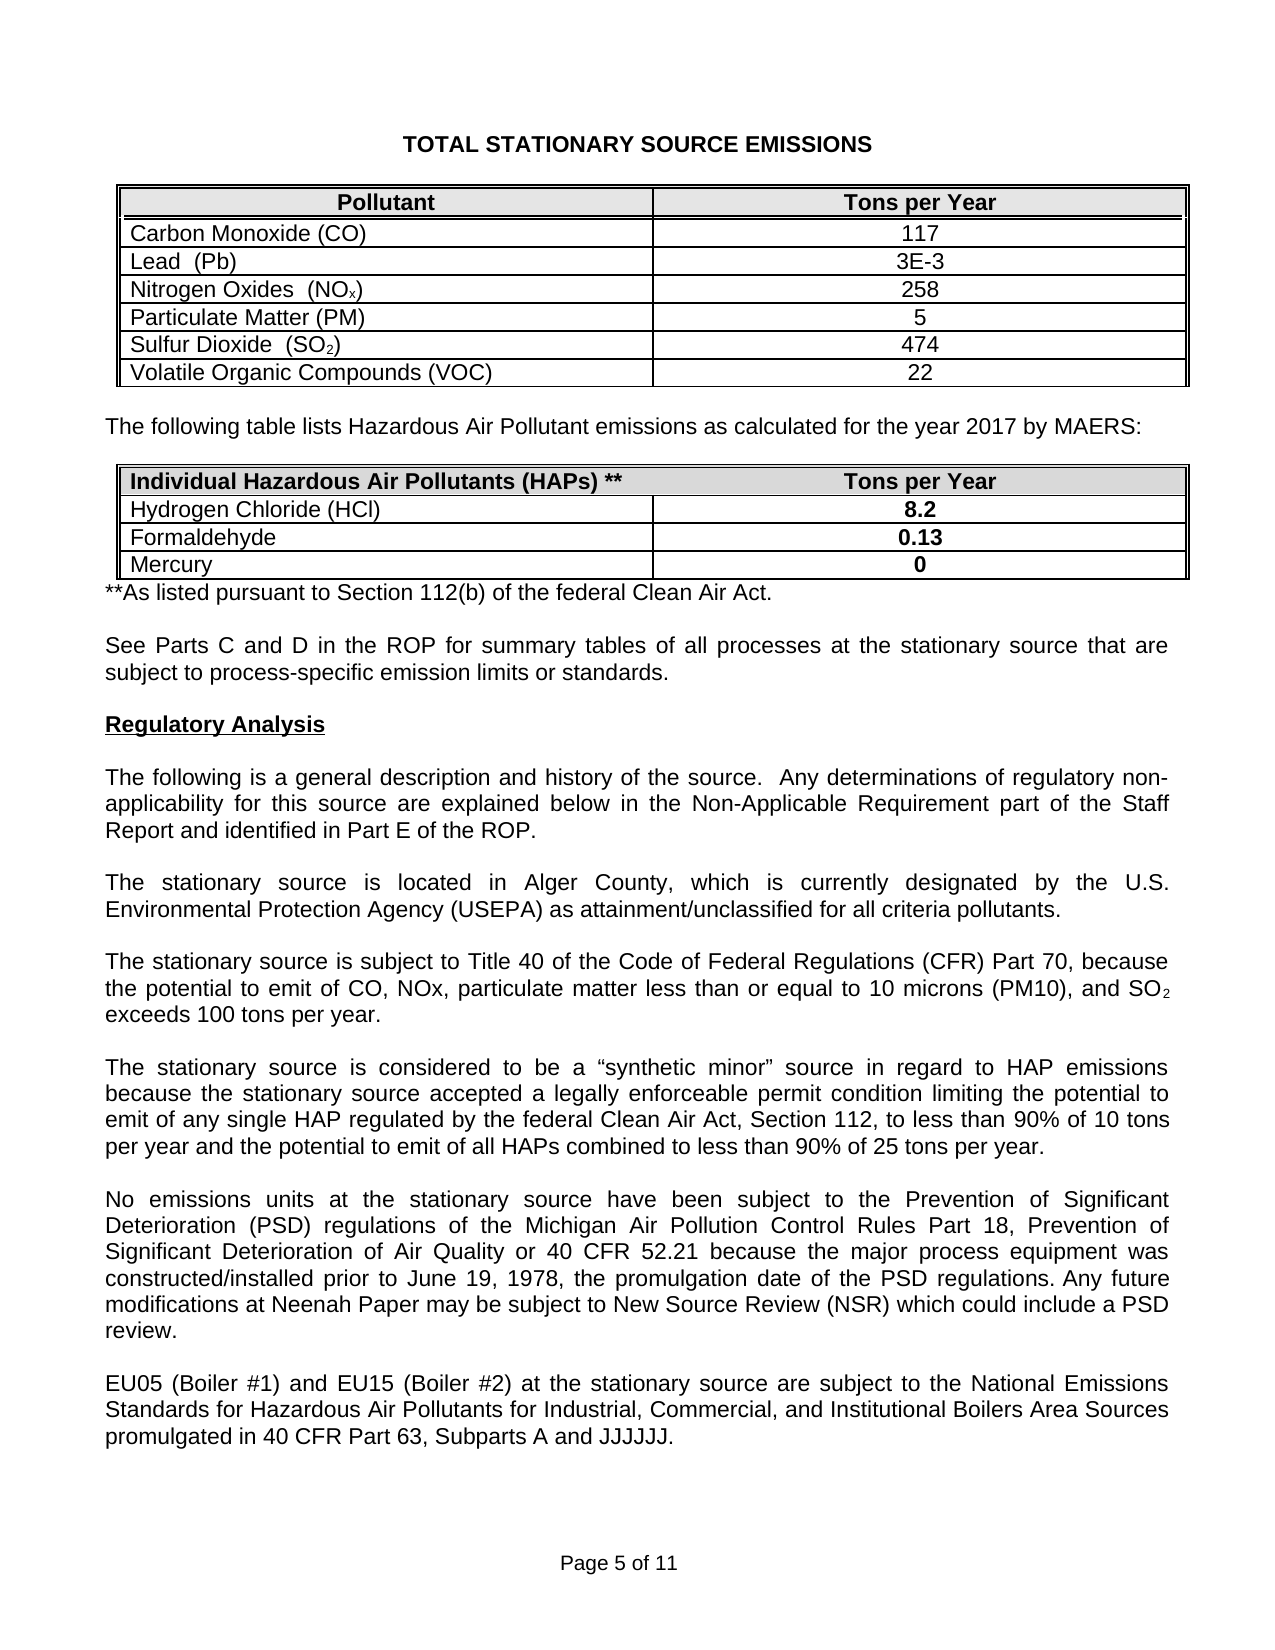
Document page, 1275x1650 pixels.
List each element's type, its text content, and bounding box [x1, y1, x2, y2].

text See Parts C and D in the ROP for summary tables of all processes at the stationary source that are subject to process-specific emission limits or standards. [105, 632, 1170, 685]
table_cell 0 [654, 552, 1185, 578]
table_cell 3E-3 [654, 248, 1185, 274]
text The following table lists Hazardous Air Pollutant emissions as calculated for the year 2017 by MAERS: [105, 413, 1170, 439]
table_cell 5 [654, 304, 1185, 330]
text TOTAL STATIONARY SOURCE EMISSIONS [105, 131, 1170, 158]
table_cell Volatile Organic Compounds (VOC) [121, 360, 652, 386]
table_header Pollutant [121, 189, 652, 215]
text The stationary source is considered to be a “synthetic minor” source in regard to HAP emissions because the stationary source accepted a legally enforceable permit condition limiting the potential to emit of any single HAP regulated by the federal Clean Air Act, Section 112, to less than 90% of 10 tons per year and the potential to emit of all HAPs combined to less than 90% of 25 tons per year. [105, 1054, 1170, 1159]
table_cell 117 [654, 215, 1187, 246]
text No emissions units at the stationary source have been subject to the Prevention of Significant Deterioration (PSD) regulations of the Michigan Air Pollution Control Rules Part 18, Prevention of Significant Deterioration of Air Quality or 40 CFR 52.21 because the major process equipment was constructed/installed prior to , the promulgation date of the regulations. Any future modifications at Neenah Paper may be subject to New Source Review (NSR) which could include a PSD review. [105, 1186, 1170, 1344]
table_cell Particulate Matter (PM) [121, 304, 652, 330]
table_cell Carbon Monoxide (CO) [119, 215, 652, 246]
table_header Tons per Year [653, 468, 1185, 494]
text Regulatory Analysis [105, 711, 1170, 737]
table_header Individual Hazardous Air Pollutants (HAPs) ** [121, 468, 653, 494]
text The stationary source is located in Alger County, which is currently designated by the U.S. Environmental Protection Agency (USEPA) as attainment/unclassified for all criteria pollutants. [105, 869, 1170, 922]
text EU05 (Boiler #1) and EU15 (Boiler #2) at the stationary source are subject to the National Emissions Standards for Hazardous Air Pollutants for Industrial, Commercial, and Institutional Boilers Area Sources promulgated in 40 CFR Part 63, Subparts A and JJJJJJ. [105, 1370, 1170, 1449]
table_cell 0.13 [654, 524, 1185, 550]
table_cell Sulfur Dioxide (SO2) [121, 332, 652, 358]
text The stationary source is subject to Title 40 of the Code of Federal Regulations (CFR) Part 70, because the potential to emit of CO, NOx, particulate matter less than or equal to 10 microns (PM10), and SO2 exceeds 100 tons per year. [105, 948, 1170, 1027]
table_cell Formaldehyde [121, 524, 652, 550]
text **As listed pursuant to Section 112(b) of the federal Clean Air Act. [105, 579, 1170, 606]
table_header Tons per Year [654, 189, 1185, 215]
table_cell 258 [654, 276, 1185, 302]
table_cell Hydrogen Chloride (HCl) [121, 496, 652, 522]
text The following is a general description and history of the source. Any determinations of regulatory non-applicability for this source are explained below in the Non-Applicable Requirement part of the Staff Report and identified in Part E of the ROP. [105, 764, 1170, 843]
table_cell 8.2 [654, 496, 1185, 522]
table_cell Nitrogen Oxides (NOx) [121, 276, 652, 302]
table_cell Lead (Pb) [121, 248, 652, 274]
table_cell 474 [654, 332, 1185, 358]
table_cell Mercury [121, 552, 652, 578]
table_cell 22 [654, 360, 1185, 386]
